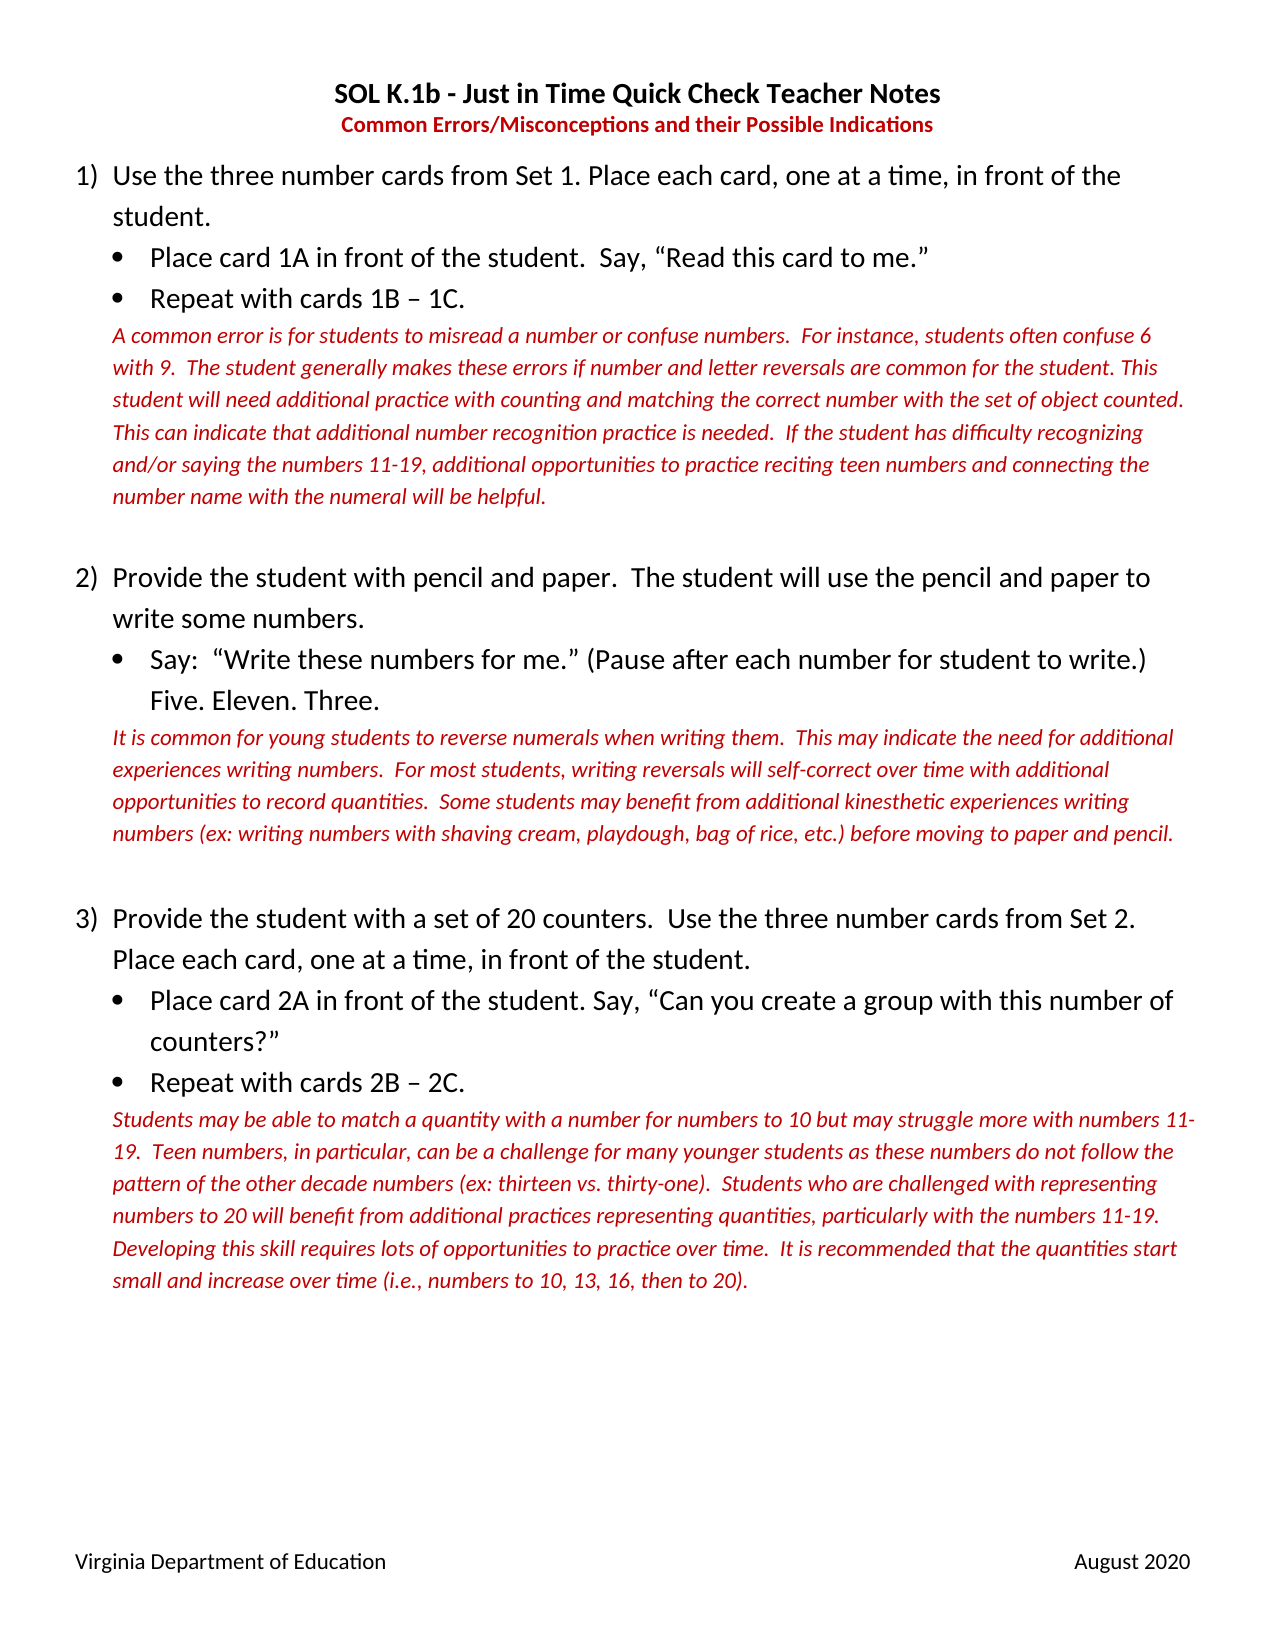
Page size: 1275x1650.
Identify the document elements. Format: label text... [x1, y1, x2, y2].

text Students may be able to match a quantity with a number for numbers to 10 but may struggle more with numbers 11-19. Teen numbers, in particular, can be a challenge for many younger students as these numbers do not follow the pattern of the other decade numbers (ex: thirteen vs. thirty-one). Students who are challenged with representing numbers to 20 will benefit from additional practices representing quantities, particularly with the numbers 11-19. Developing this skill requires lots of opportunities to practice over time. It is recommended that the quantities start small and increase over time (i.e., numbers to 10, 13, 16, then to 20). [112, 1105, 1200, 1294]
text Common Errors/Misconceptions and their Possible Indications [75, 111, 1200, 139]
list Place card 2A in front of the student. Say, “Can you create a group with this number of counters?” [112, 982, 1200, 1059]
subtitle SOL K.1b - Just in Time Quick Check Teacher Notes [75, 75, 1200, 111]
list Provide the student with pencil and paper. The student will use the pencil and paper to write some numbers. [75, 559, 1200, 636]
text It is common for young students to reverse numerals when writing them. This may indicate the need for additional experiences writing numbers. For most students, writing reversals will self-correct over time with additional opportunities to record quantities. Some students may benefit from additional kinesthetic experiences writing numbers (ex: writing numbers with shaving cream, playdough, bag of rice, etc.) before moving to paper and pencil. [112, 723, 1200, 847]
list Repeat with cards 2B – 2C. [112, 1064, 1200, 1100]
list Place card 1A in front of the student. Say, “Read this card to me.” [112, 239, 1200, 275]
list Provide the student with a set of 20 counters. Use the three number cards from Set 2. Place each card, one at a time, in front of the student. [75, 900, 1200, 977]
text A common error is for students to misread a number or confuse numbers. For instance, students often confuse 6 with 9. The student generally makes these errors if number and letter reversals are common for the student. This student will need additional practice with counting and matching the correct number with the set of object counted. This can indicate that additional number recognition practice is needed. If the student has difficulty recognizing and/or saying the numbers 11-19, additional opportunities to practice reciting teen numbers and connecting the number name with the numeral will be helpful. [112, 321, 1200, 510]
list Repeat with cards 1B – 1C. [112, 280, 1200, 316]
list Use the three number cards from Set 1. Place each card, one at a time, in front of the student. [75, 157, 1200, 234]
list Say: “Write these numbers for me.” (Pause after each number for student to write.) Five. Eleven. Three. [112, 641, 1200, 717]
